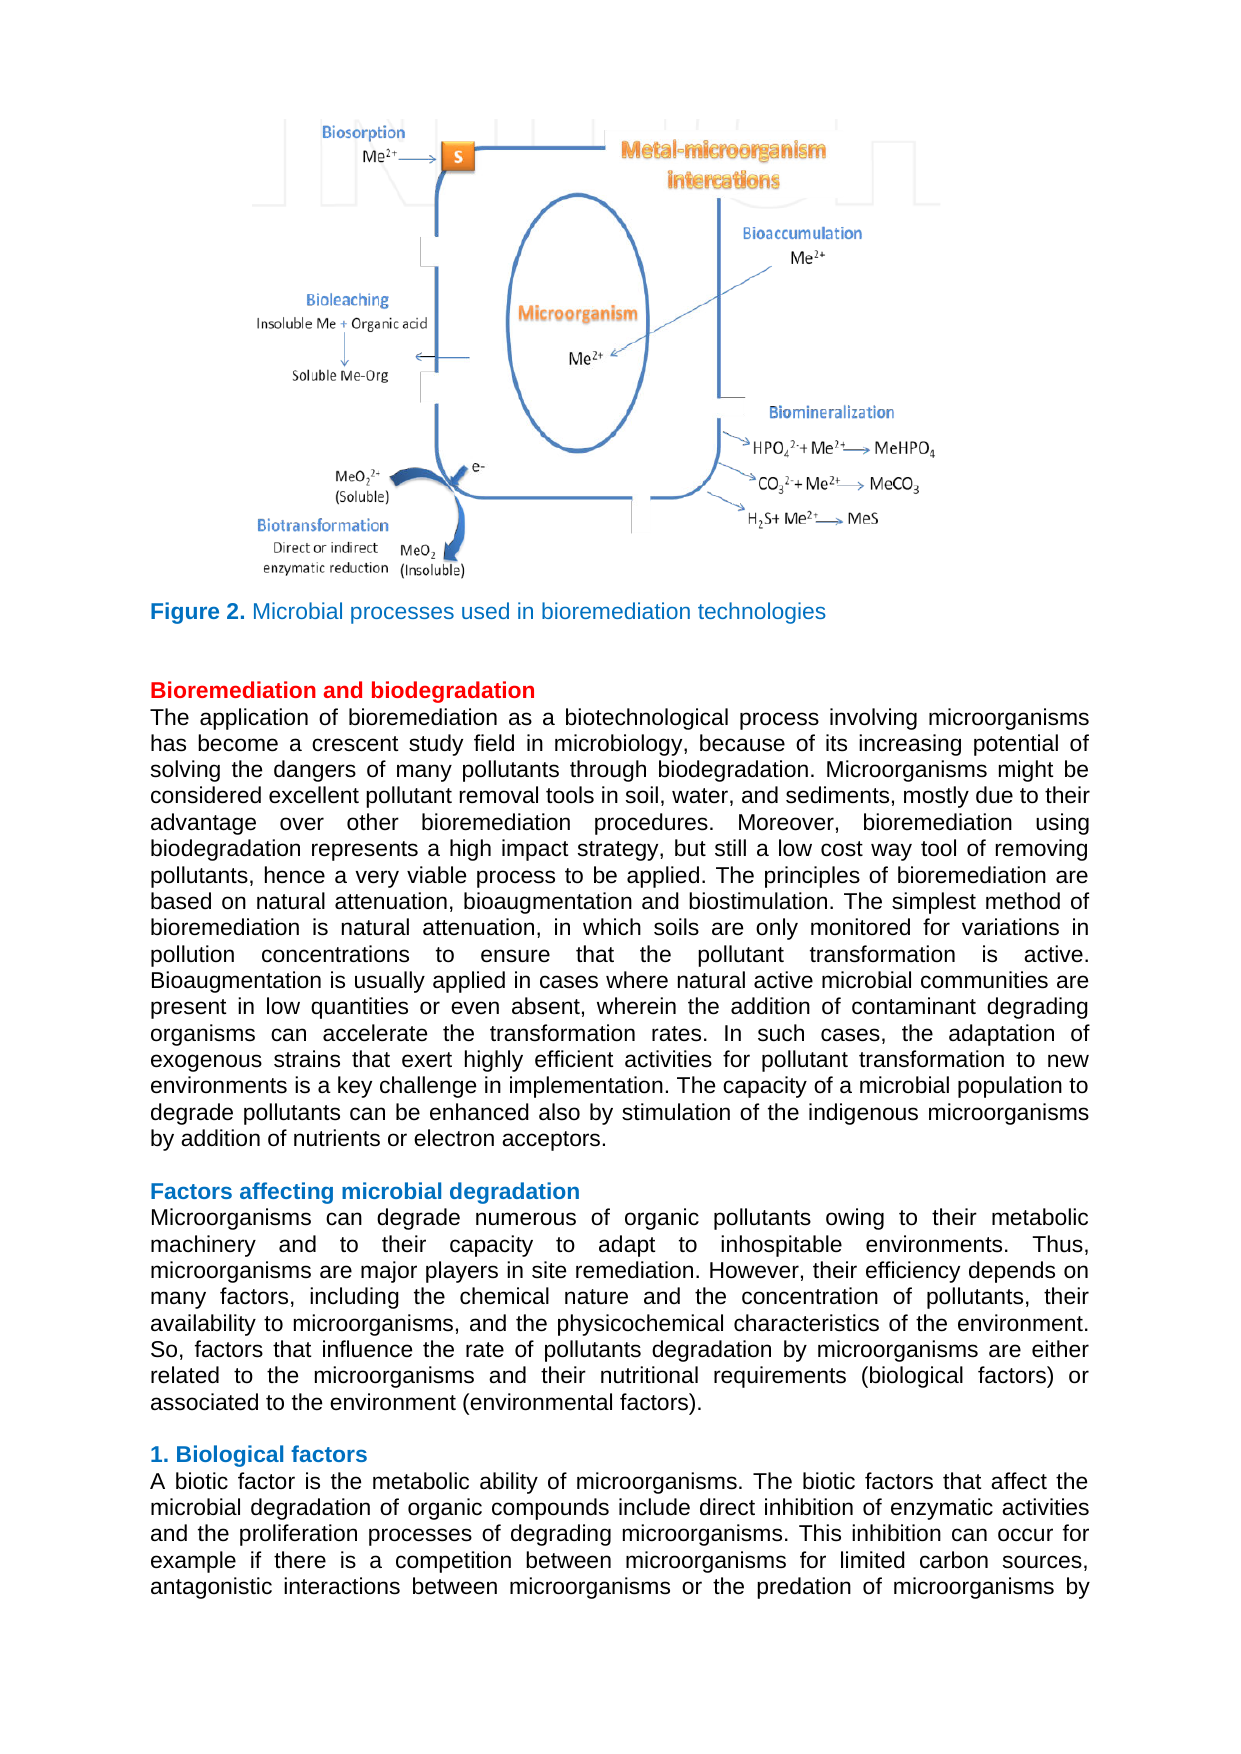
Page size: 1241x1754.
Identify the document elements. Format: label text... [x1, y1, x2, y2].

text The application of bioremediation as a biotechnological process involving microorganisms has become a crescent study field in microbiology, because of its increasing potential of solving the dangers of many pollutants through biodegradation. Microorganisms might be considered excellent pollutant removal tools in soil, water, and sediments, mostly due to their advantage over other bioremediation procedures. Moreover, bioremediation using biodegradation represents a high impact strategy, but still a low cost way tool of removing pollutants, hence a very viable process to be applied. The principles of bioremediation are based on natural attenuation, bioaugmentation and biostimulation. The simplest method of bioremediation is natural attenuation, in which soils are only monitored for variations in pollution concentrations to ensure that the pollutant transformation is active. Bioaugmentation is usually applied in cases where natural active microbial communities are present in low quantities or even absent, wherein the addition of contaminant degrading organisms can accelerate the transformation rates. In such cases, the adaptation of exogenous strains that exert highly efficient activities for pollutant transformation to new environments is a key challenge in implementation. The capacity of a microbial population to degrade pollutants can be enhanced also by stimulation of the indigenous microorganisms by addition of nutrients or electron acceptors. [150, 703, 1090, 1151]
text Figure 2. Microbial processes used in bioremediation technologies [150, 598, 1090, 624]
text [150, 1468, 1090, 1599]
text Microorganisms can degrade numerous of organic pollutants owing to their metabolic machinery and to their capacity to adapt to inhospitable environments. Thus, microorganisms are major players in site remediation. However, their efficiency depends on many factors, including the chemical nature and the concentration of pollutants, their availability to microorganisms, and the physicochemical characteristics of the environment. So, factors that influence the rate of pollutants degradation by microorganisms are either related to the microorganisms and their nutritional requirements (biological factors) or associated to the environment (environmental factors). [150, 1204, 1090, 1415]
text Factors affecting microbial degradation [150, 1178, 1090, 1204]
text 1. Biological factors [150, 1441, 1090, 1468]
picture [252, 119, 941, 583]
text Bioremediation and biodegradation [150, 677, 1090, 703]
